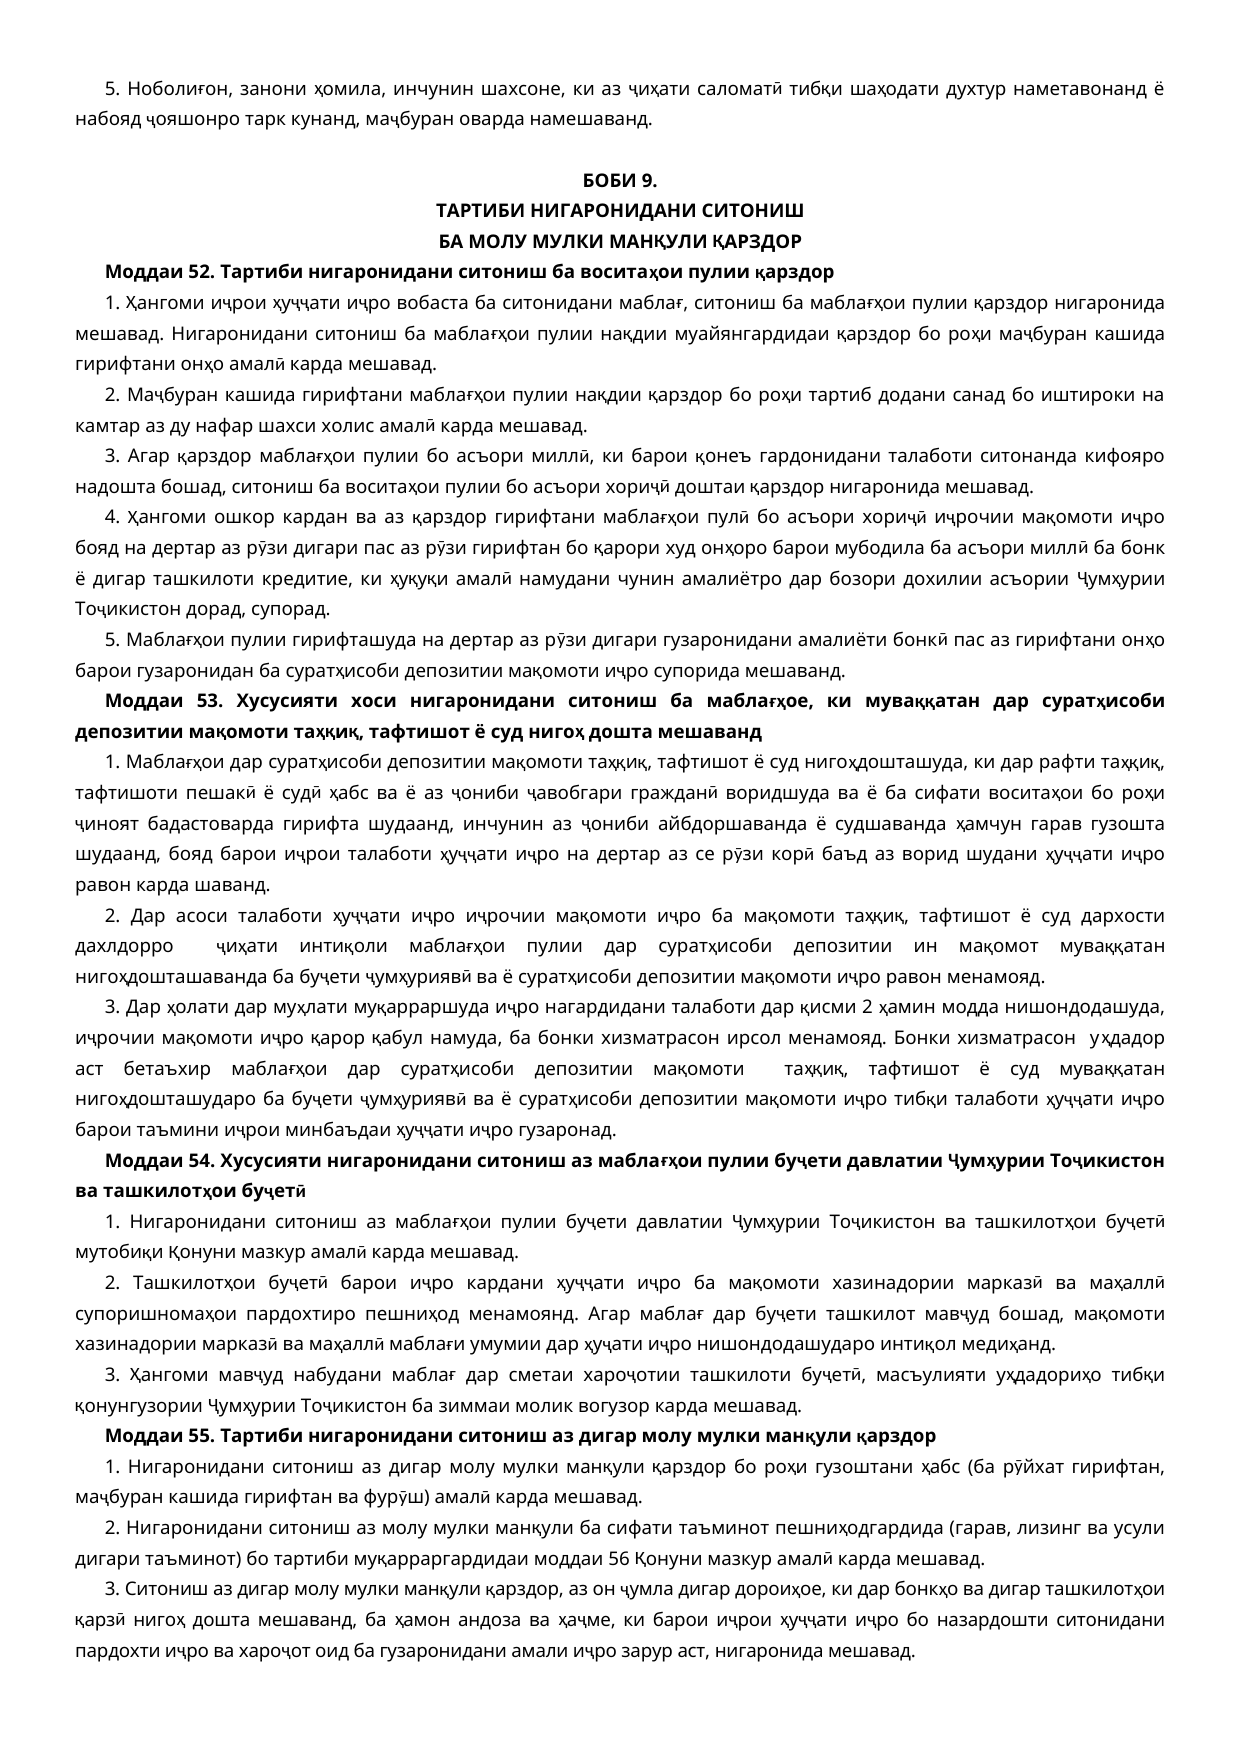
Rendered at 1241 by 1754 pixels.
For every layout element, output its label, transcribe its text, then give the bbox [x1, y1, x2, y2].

text 1. Ҳангоми иҷрои ҳуҷҷати иҷро вобаста ба ситонидани маблағ, ситониш ба маблағҳои пулии қарздор нигаронида мешавад. Нигаронидани ситониш ба маблағҳои пулии нақдии муайянгардидаи қарздор бо роҳи маҷбуран кашида гирифтани онҳо амалӣ карда мешавад. [75, 289, 1165, 376]
text 1. Маблағҳои дар суратҳисоби депозитии мақомоти таҳқиқ, тафтишот ё суд нигоҳдошташуда, ки дар рафти таҳқиқ, тафтишоти пешакӣ ё судӣ ҳабс ва ё аз ҷониби ҷавобгари гражданӣ воридшуда ва ё ба сифати воситаҳои бо роҳи ҷиноят бадастоварда гирифта шудаанд, инчунин аз ҷониби айбдоршаванда ё судшаванда ҳамчун гарав гузошта шудаанд, бояд барои иҷрои талаботи ҳуҷҷати иҷро на дертар аз се рӯзи корӣ баъд аз ворид шудани ҳуҷҷати иҷро равон карда шаванд. [75, 749, 1165, 897]
text 2. Ташкилотҳои буҷетӣ барои иҷро кардани ҳуҷҷати иҷро ба мақомоти хазинадории марказӣ ва маҳаллӣ супоришномаҳои пардохтиро пешниҳод менамоянд. Агар маблағ дар буҷети ташкилот мавҷуд бошад, мақомоти хазинадории марказӣ ва маҳаллӣ маблағи умумии дар ҳуҷати иҷро нишондодашударо интиқол медиҳанд. [75, 1269, 1165, 1356]
text БОБИ 9. [75, 167, 1165, 192]
text 1. Нигаронидани ситониш аз дигар молу мулки манқули қарздор бо роҳи гузоштани ҳабс (ба рӯйхат гирифтан, маҷбуран кашида гирифтан ва фурӯш) амалӣ карда мешавад. [75, 1453, 1165, 1509]
text 2. Маҷбуран кашида гирифтани маблағҳои пулии нақдии қарздор бо роҳи тартиб додани санад бо иштироки на камтар аз ду нафар шахси холис амалӣ карда мешавад. [75, 381, 1165, 437]
text 5. Ноболиғон, занони ҳомила, инчунин шахсоне, ки аз ҷиҳати саломатӣ тибқи шаҳодати духтур наметавонанд ё набояд ҷояшонро тарк кунанд, маҷбуран оварда намешаванд. [75, 75, 1165, 131]
text 4. Ҳангоми ошкор кардан ва аз қарздор гирифтани маблағҳои пулӣ бо асъори хориҷӣ иҷрочии мақомоти иҷро бояд на дертар аз рӯзи дигари пас аз рӯзи гирифтан бо қарори худ онҳоро барои мубодила ба асъори миллӣ ба бонк ё дигар ташкилоти кредитие, ки ҳуқуқи амалӣ намудани чунин амалиётро дар бозори дохилии асъории Ҷумҳурии Тоҷикистон дорад, супорад. [75, 504, 1165, 621]
text 3. Агар қарздор маблағҳои пулии бо асъори миллӣ, ки барои қонеъ гардонидани талаботи ситонанда кифояро надошта бошад, ситониш ба воситаҳои пулии бо асъори хориҷӣ доштаи қарздор нигаронида мешавад. [75, 442, 1165, 499]
text 1. Нигаронидани ситониш аз маблағҳои пулии буҷети давлатии Ҷумҳурии Тоҷикистон ва ташкилотҳои буҷетӣ мутобиқи Қонуни мазкур амалӣ карда мешавад. [75, 1208, 1165, 1264]
text 2. Дар асоси талаботи ҳуҷҷати иҷро иҷрочии мақомоти иҷро ба мақомоти таҳқиқ, тафтишот ё суд дархости дахлдорро ҷиҳати интиқоли маблағҳои пулии дар суратҳисоби депозитии ин мақомот муваққатан нигоҳдошташаванда ба буҷети ҷумҳуриявӣ ва ё суратҳисоби депозитии мақомоти иҷро равон менамояд. [75, 902, 1165, 989]
text Моддаи 52. Тартиби нигаронидани ситониш ба воситаҳои пулии қарздор [75, 259, 1165, 284]
text Моддаи 55. Тартиби нигаронидани ситониш аз дигар молу мулки манқули қарздор [75, 1422, 1165, 1448]
text Моддаи 53. Хусусияти хоси нигаронидани ситониш ба маблағҳое, ки муваққатан дар суратҳисоби депозитии мақомоти таҳқиқ, тафтишот ё суд нигоҳ дошта мешаванд [75, 687, 1165, 744]
text Моддаи 54. Хусусияти нигаронидани ситониш аз маблағҳои пулии буҷети давлатии Ҷумҳурии Тоҷикистон ва ташкилотҳои буҷетӣ [75, 1147, 1165, 1203]
text 3. Ҳангоми мавҷуд набудани маблағ дар сметаи хароҷотии ташкилоти буҷетӣ, масъулияти уҳдадориҳо тибқи қонунгузории Ҷумҳурии Тоҷикистон ба зиммаи молик вогузор карда мешавад. [75, 1361, 1165, 1417]
text 5. Маблағҳои пулии гирифташуда на дертар аз рӯзи дигари гузаронидани амалиёти бонкӣ пас аз гирифтани онҳо барои гузаронидан ба суратҳисоби депозитии мақомоти иҷро супорида мешаванд. [75, 626, 1165, 682]
text 2. Нигаронидани ситониш аз молу мулки манқули ба сифати таъминот пешниҳодгардида (гарав, лизинг ва усули дигари таъминот) бо тартиби муқарраргардидаи моддаи 56 Қонуни мазкур амалӣ карда мешавад. [75, 1514, 1165, 1571]
text 3. Ситониш аз дигар молу мулки манқули қарздор, аз он ҷумла дигар дороиҳое, ки дар бонкҳо ва дигар ташкилотҳои қарзӣ нигоҳ дошта мешаванд, ба ҳамон андоза ва ҳаҷме, ки барои иҷрои ҳуҷҷати иҷро бо назардошти ситонидани пардохти иҷро ва хароҷот оид ба гузаронидани амали иҷро зарур аст, нигаронида мешавад. [75, 1576, 1165, 1662]
text ТАРТИБИ НИГАРОНИДАНИ СИТОНИШ [75, 197, 1165, 223]
text БА МОЛУ МУЛКИ МАНҚУЛИ ҚАРЗДОР [75, 228, 1165, 254]
text 3. Дар ҳолати дар муҳлати муқарраршуда иҷро нагардидани талаботи дар қисми 2 ҳамин модда нишондодашуда, иҷрочии мақомоти иҷро қарор қабул намуда, ба бонки хизматрасон ирсол менамояд. Бонки хизматрасон уҳдадор аст бетаъхир маблағҳои дар суратҳисоби депозитии мақомоти таҳқиқ, тафтишот ё суд муваққатан нигоҳдошташударо ба буҷети ҷумҳуриявӣ ва ё суратҳисоби депозитии мақомоти иҷро тибқи талаботи ҳуҷҷати иҷро барои таъмини иҷрои минбаъдаи ҳуҷҷати иҷро гузаронад. [75, 994, 1165, 1142]
